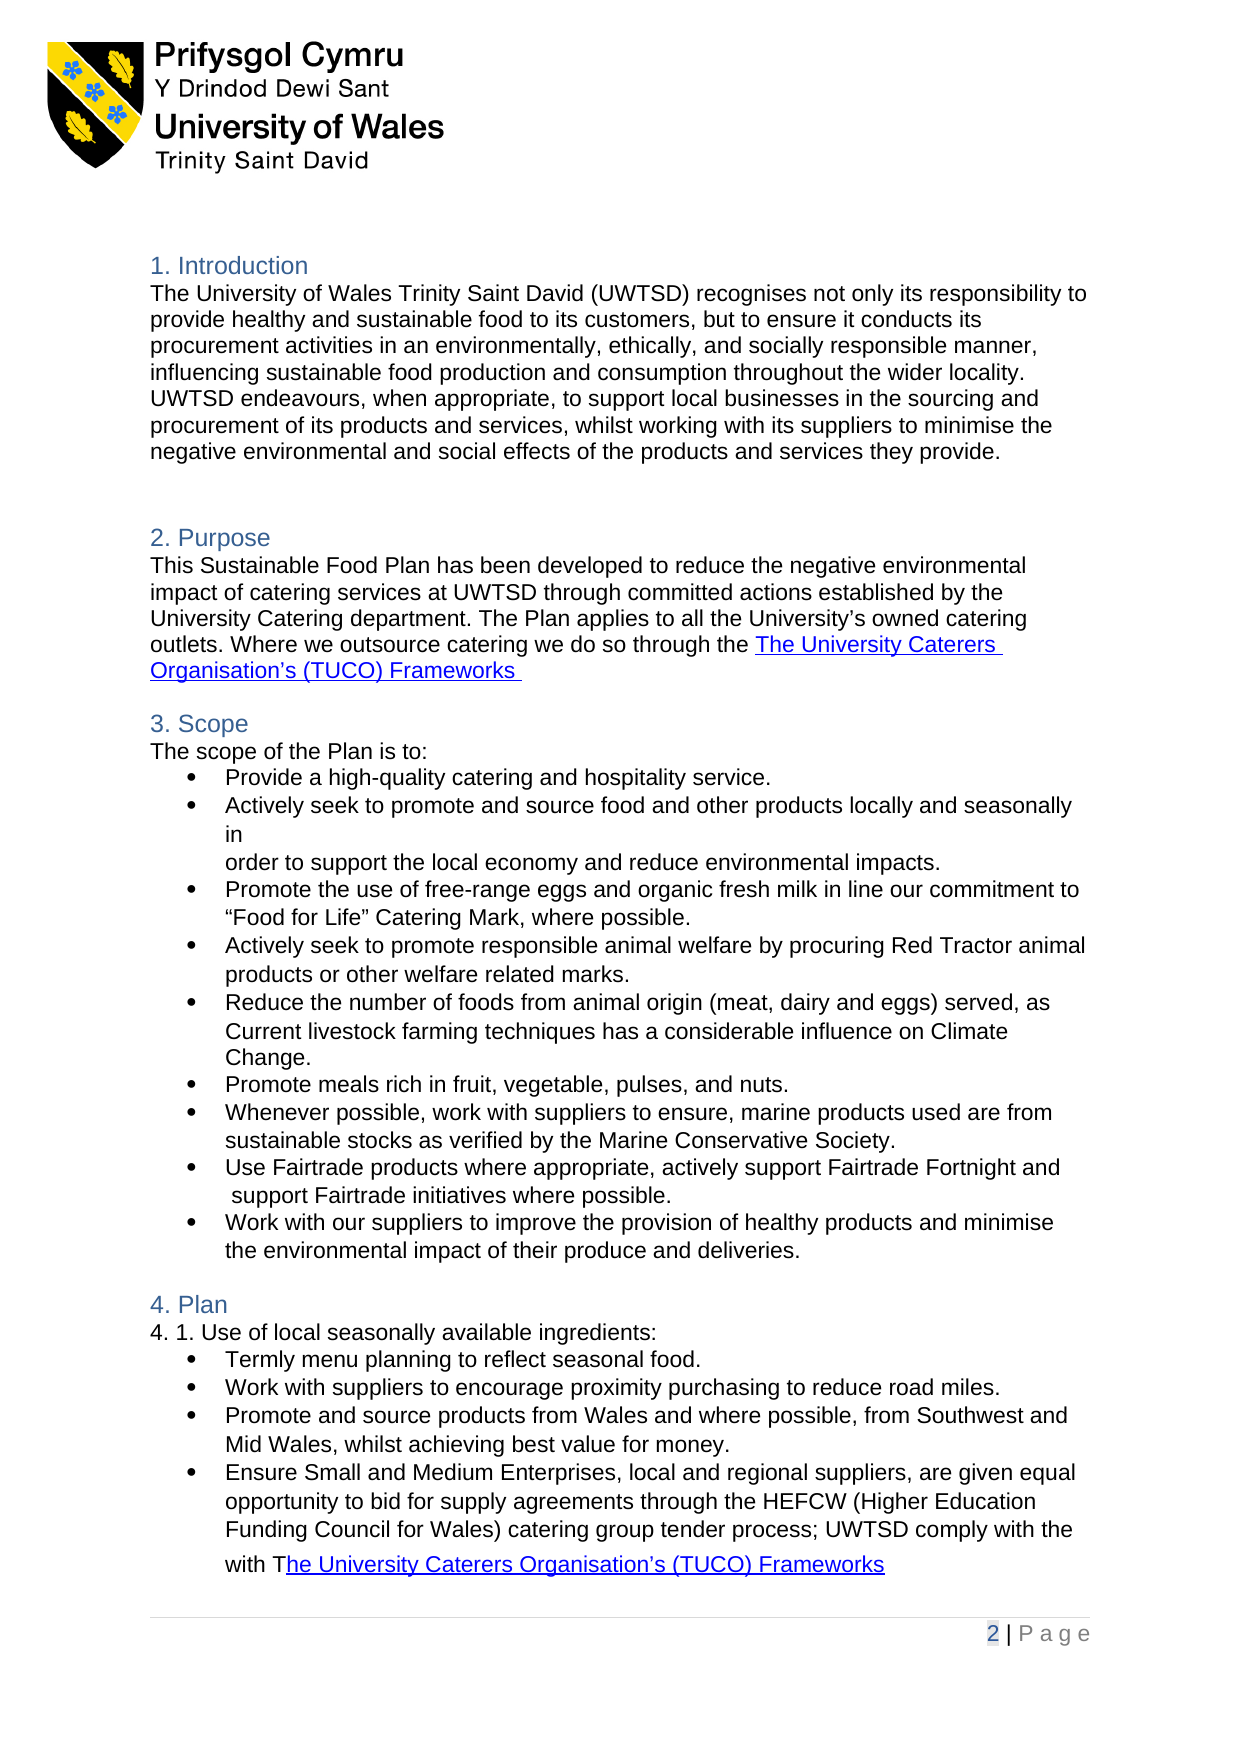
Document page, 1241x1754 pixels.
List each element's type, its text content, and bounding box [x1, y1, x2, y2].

subtitle 3. Scope [150, 709, 1090, 738]
list “Food for Life” Catering Mark, where possible. [225, 904, 1090, 930]
text The University of Wales Trinity Saint David (UWTSD) recognises not only its responsibility to provide healthy and sustainable food to its customers, but to ensure it conducts its [150, 280, 1090, 332]
list Actively seek to promote responsible animal welfare by procuring Red Tractor animal products or other welfare related marks. [187, 932, 1090, 987]
list Promote and source products from Wales and where possible, from Southwest and Mid Wales, whilst achieving best value for money. [187, 1402, 1090, 1457]
text impact of catering services at UWTSD through committed actions established by the [150, 578, 1090, 605]
text UWTSD endeavours, when appropriate, to support local businesses in the sourcing and [150, 385, 1090, 412]
list Promote meals rich in fruit, vegetable, pulses, and nuts. [187, 1071, 1090, 1097]
list Reduce the number of foods from animal origin (meat, dairy and eggs) served, as [187, 989, 1090, 1016]
subtitle 2. Purpose [150, 523, 1090, 552]
text This Sustainable Food Plan has been developed to reduce the negative environmental [150, 552, 1090, 578]
text University Catering department. The Plan applies to all the University’s owned catering outlets. Where we outsource catering we do so through the The University Caterers Organisation’s (TUCO) Frameworks [150, 605, 1090, 684]
text procurement of its products and services, whilst working with its suppliers to minimise the [150, 412, 1090, 438]
text influencing sustainable food production and consumption throughout the wider locality. [150, 359, 1090, 385]
list Termly menu planning to reflect seasonal food. [187, 1346, 1090, 1372]
list support Fairtrade initiatives where possible. [225, 1182, 1090, 1208]
list Current livestock farming techniques has a considerable influence on Climate Change. [225, 1018, 1090, 1071]
list Promote the use of free-range eggs and organic fresh milk in line our commitment to [187, 876, 1090, 902]
picture [39, 26, 449, 191]
list Work with our suppliers to improve the provision of healthy products and minimise the environmental impact of their produce and deliveries. [187, 1208, 1090, 1263]
list Work with suppliers to encourage proximity purchasing to reduce road miles. [187, 1374, 1090, 1400]
list Use Fairtrade products where appropriate, actively support Fairtrade Fortnight and [187, 1154, 1090, 1180]
list Actively seek to promote and source food and other products locally and seasonally in [187, 792, 1090, 847]
subtitle 4. Plan [150, 1290, 1090, 1319]
list Whenever possible, work with suppliers to ensure, marine products used are from [187, 1099, 1090, 1125]
text negative environmental and social effects of the products and services they provide. [150, 438, 1090, 464]
text The scope of the Plan is to: [150, 738, 1090, 764]
list Ensure Small and Medium Enterprises, local and regional suppliers, are given equal opportunity to bid for supply agreements through the HEFCW (Higher Education Funding Council for Wales) catering group tender process; UWTSD comply with the with The University Caterers Organisation’s (TUCO) Frameworks [187, 1459, 1090, 1579]
list Provide a high-quality catering and hospitality service. [187, 764, 1090, 790]
subtitle 1. Introduction [150, 251, 1090, 280]
text 4. 1. Use of local seasonally available ingredients: [150, 1319, 1090, 1346]
list order to support the local economy and reduce environmental impacts. [225, 849, 1090, 876]
text procurement activities in an environmentally, ethically, and socially responsible manner, [150, 332, 1090, 359]
list sustainable stocks as verified by the Marine Conservative Society. [225, 1127, 1090, 1154]
